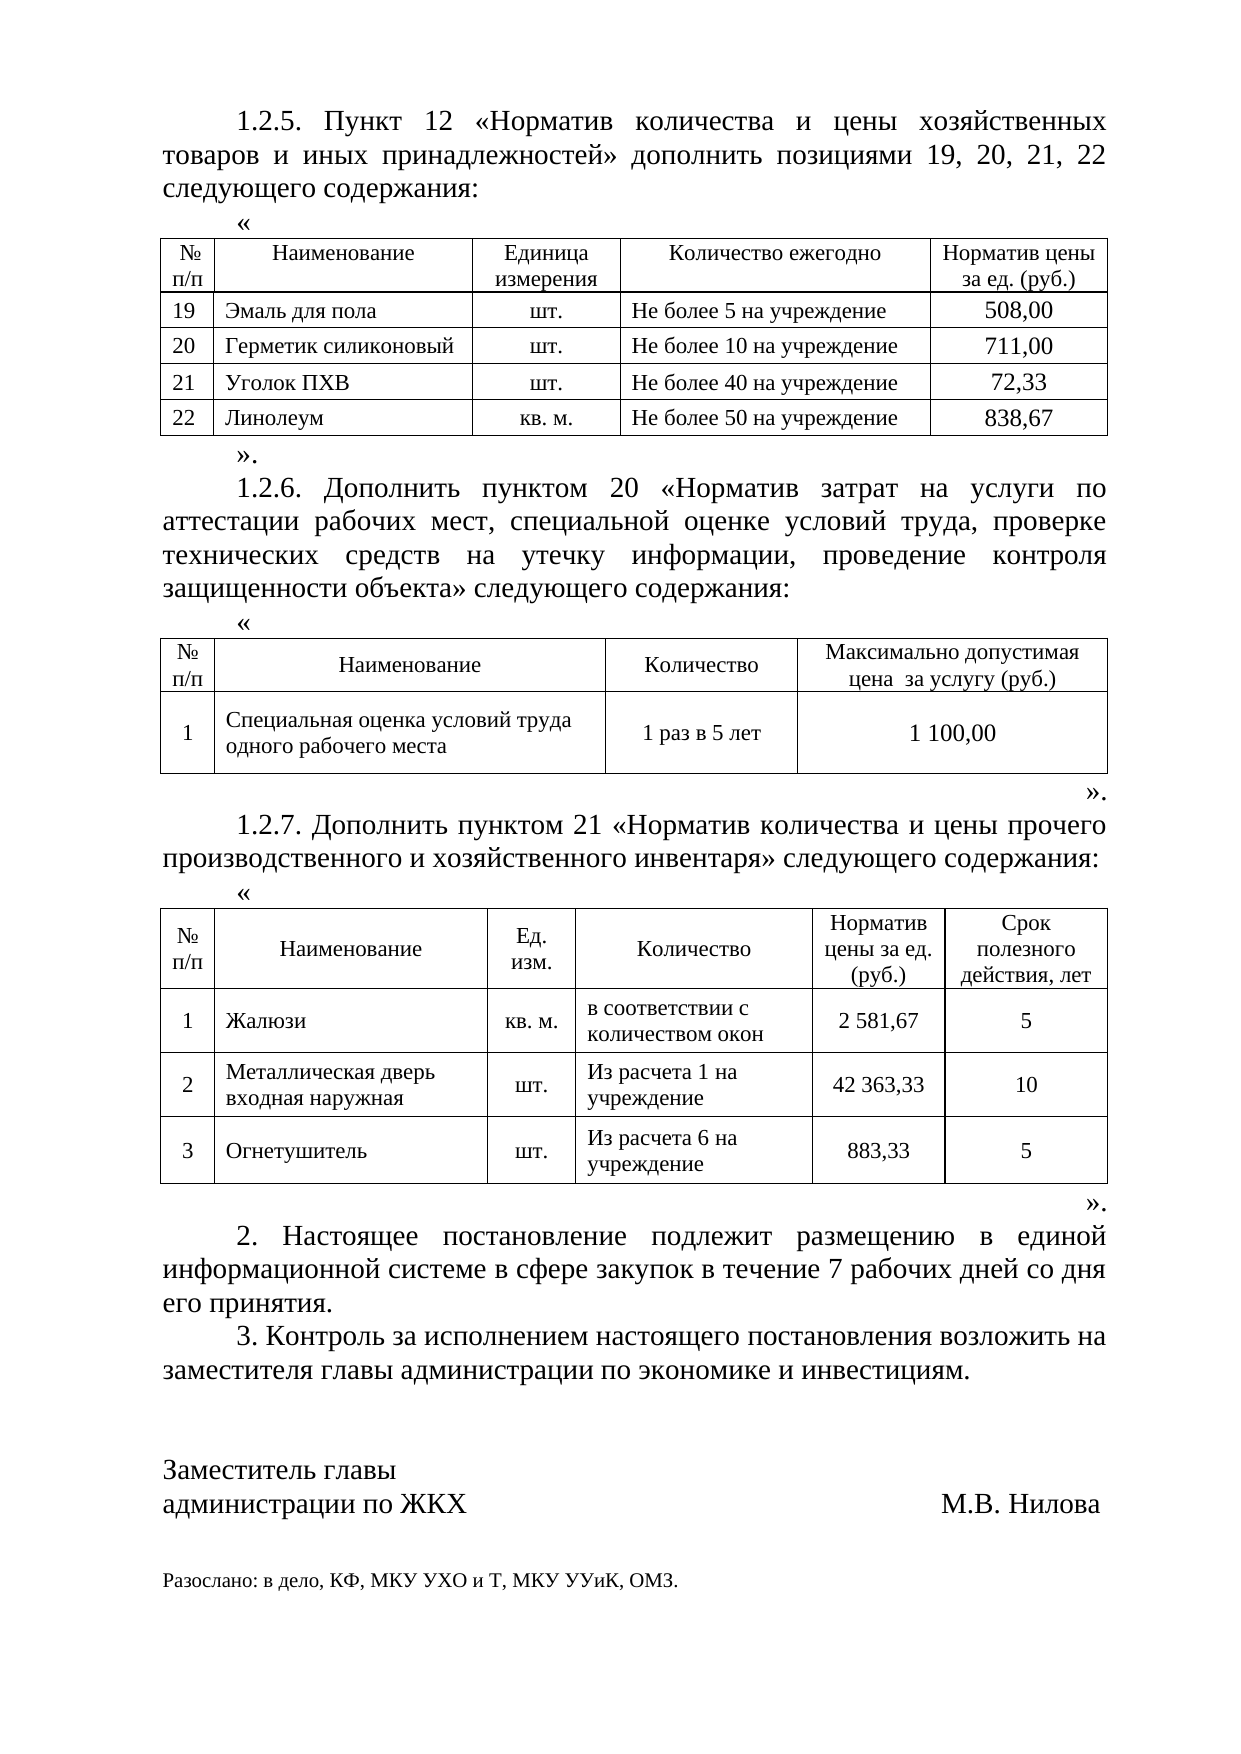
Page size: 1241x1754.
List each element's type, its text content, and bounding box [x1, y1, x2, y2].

table_cell Жалюзи [215, 989, 487, 1052]
text ». [162, 1184, 1107, 1218]
table_cell Из расчета 6 на учреждение [576, 1117, 812, 1183]
table_header Количество [576, 909, 812, 988]
table_cell 22 [161, 400, 213, 435]
table_cell 1 100,00 [798, 692, 1107, 772]
table_cell шт. [473, 328, 620, 363]
table_cell Уголок ПХВ [214, 364, 472, 399]
table_cell 711,00 [931, 328, 1107, 363]
table_cell кв. м. [488, 989, 575, 1052]
table_cell 5 [946, 989, 1107, 1052]
table_header № п/п [161, 239, 214, 291]
table_header Количество [606, 639, 797, 691]
table_cell 2 [161, 1053, 214, 1116]
table_cell 19 [161, 293, 213, 327]
table_cell 20 [161, 328, 213, 363]
table_cell Линолеум [214, 400, 472, 435]
table_cell Металлическая дверь входная наружная [215, 1053, 487, 1116]
table_cell 883,33 [813, 1117, 944, 1183]
table_cell шт. [473, 364, 620, 399]
table_cell 5 [946, 1117, 1107, 1183]
table_cell 508,00 [931, 293, 1107, 327]
table_cell 42 363,33 [813, 1053, 944, 1116]
table_header Срок полезного действия, лет [946, 909, 1107, 988]
table_cell 2 581,67 [813, 989, 944, 1052]
text ». [162, 774, 1107, 807]
table_cell 72,33 [931, 364, 1107, 399]
text « [162, 874, 1107, 908]
table_cell Герметик силиконовый [214, 328, 472, 363]
table_header Ед. изм. [488, 909, 575, 988]
text 1.2.6. Дополнить пунктом 20 «Норматив затрат на услуги по аттестации рабочих мест, специальной оценке условий труда, проверке технических средств на утечку информации, проведение контроля защищенности объекта» следующего содержания: [162, 470, 1107, 604]
text « [162, 204, 1107, 238]
table_cell кв. м. [473, 400, 620, 435]
table_cell Не более 5 на учреждение [621, 293, 930, 327]
table_cell Из расчета 1 на учреждение [576, 1053, 812, 1116]
text администрации по ЖКХ М.В. Нилова [162, 1486, 1107, 1519]
table_cell 1 [161, 989, 214, 1052]
table_header Наименование [215, 909, 487, 988]
table_cell шт. [473, 293, 620, 327]
table_cell Не более 40 на учреждение [621, 364, 930, 399]
table_cell в соответствии с количеством окон [576, 989, 812, 1052]
table_header № п/п [161, 639, 214, 691]
table_header Норматив цены за ед. (руб.) [931, 239, 1107, 291]
table_cell 21 [161, 364, 213, 399]
table_cell Специальная оценка условий труда одного рабочего места [215, 692, 605, 772]
table_cell Не более 50 на учреждение [621, 400, 930, 435]
text 1.2.5. Пункт 12 «Норматив количества и цены хозяйственных товаров и иных принадлежностей» дополнить позициями 19, 20, 21, 22 следующего содержания: [162, 103, 1107, 204]
table_cell Не более 10 на учреждение [621, 328, 930, 363]
text 2. Настоящее постановление подлежит размещению в единой информационной системе в сфере закупок в течение 7 рабочих дней со дня его принятия. [162, 1218, 1107, 1318]
text « [162, 604, 1107, 637]
text Заместитель главы [162, 1452, 1107, 1486]
table_cell Огнетушитель [215, 1117, 487, 1183]
table_cell 1 раз в 5 лет [606, 692, 797, 772]
text 1.2.7. Дополнить пунктом 21 «Норматив количества и цены прочего производственного и хозяйственного инвентаря» следующего содержания: [162, 807, 1107, 874]
table_header Наименование [215, 239, 472, 291]
table_header № п/п [161, 909, 214, 988]
table_cell Эмаль для пола [214, 293, 472, 327]
table_cell шт. [488, 1053, 575, 1116]
table_header Максимально допустимая цена за услугу (руб.) [798, 639, 1107, 691]
text ». [162, 436, 1107, 470]
table_cell 3 [161, 1117, 214, 1183]
table_header Наименование [215, 639, 605, 691]
text Разослано: в дело, КФ, МКУ УХО и Т, МКУ УУиК, ОМЗ. [162, 1568, 1107, 1592]
table_cell 838,67 [931, 400, 1107, 435]
text 3. Контроль за исполнением настоящего постановления возложить на заместителя главы администрации по экономике и инвестициям. [162, 1318, 1107, 1385]
table_cell 1 [161, 692, 214, 772]
table_cell шт. [488, 1117, 575, 1183]
table_header Норматив цены за ед. (руб.) [813, 909, 944, 988]
table_header Количество ежегодно [621, 239, 930, 291]
table_cell 10 [946, 1053, 1107, 1116]
table_header Единица измерения [473, 239, 620, 291]
